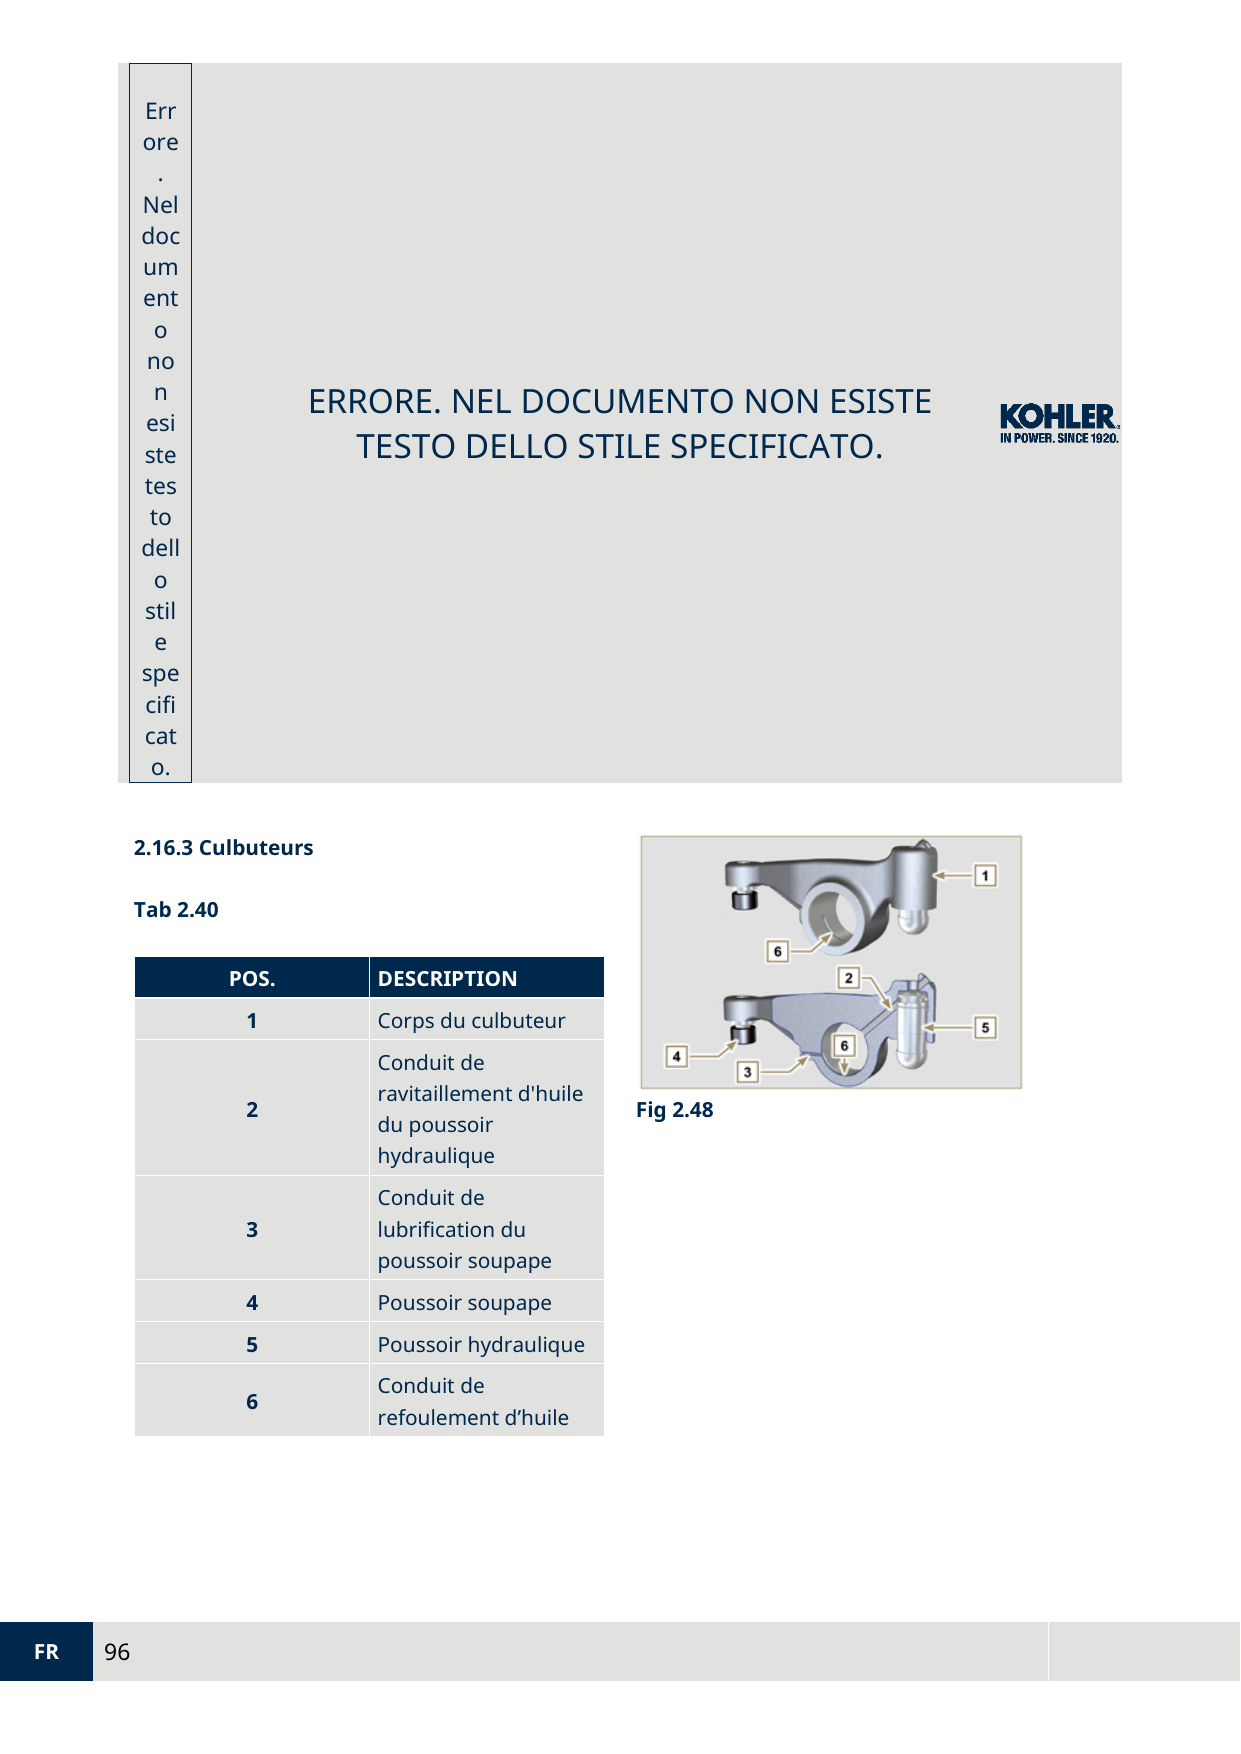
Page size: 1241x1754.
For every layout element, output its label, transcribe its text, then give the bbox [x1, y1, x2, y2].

table_cell 2.16.3 Culbuteurs Tab 2.40 [118, 815, 620, 1453]
picture [635, 830, 1028, 1095]
picture [1000, 403, 1121, 443]
table_cell Fig 2.48 [620, 815, 1122, 1453]
